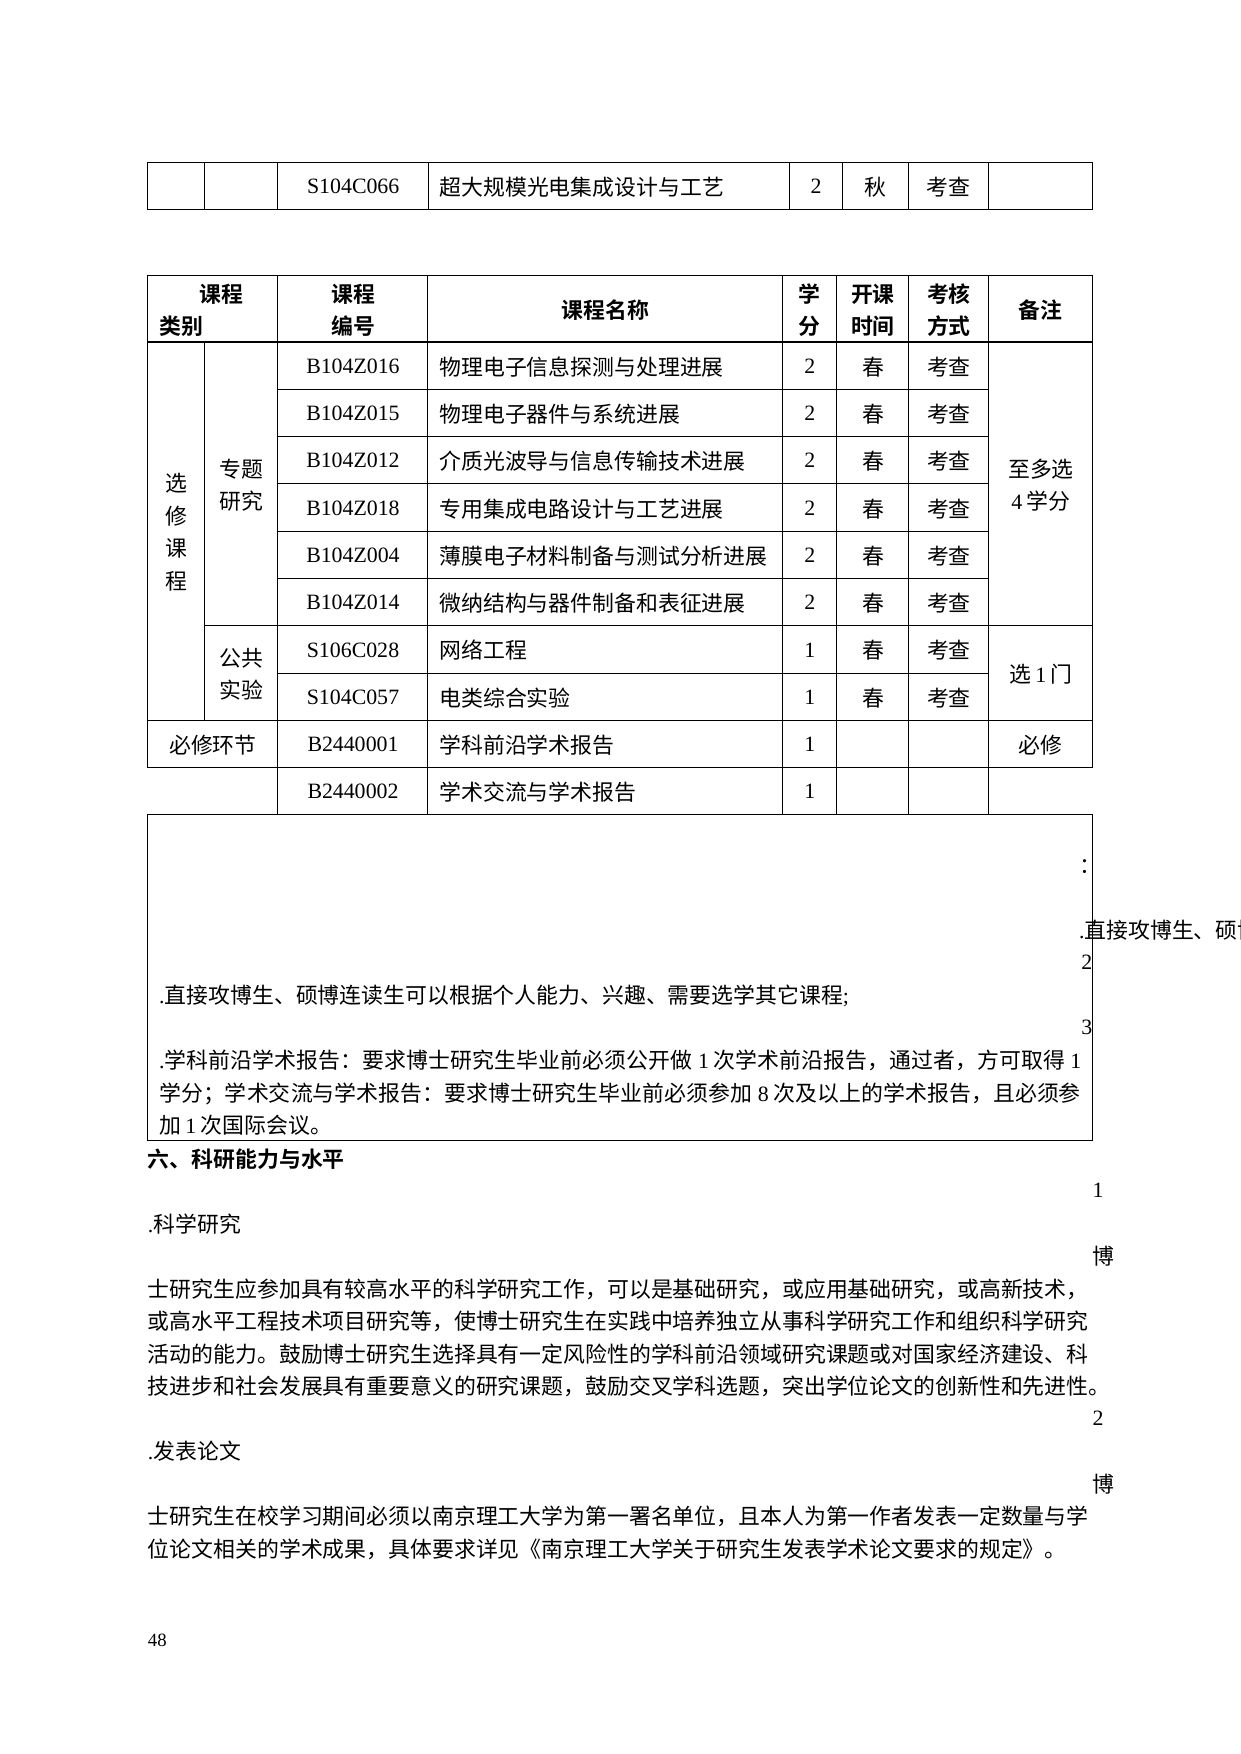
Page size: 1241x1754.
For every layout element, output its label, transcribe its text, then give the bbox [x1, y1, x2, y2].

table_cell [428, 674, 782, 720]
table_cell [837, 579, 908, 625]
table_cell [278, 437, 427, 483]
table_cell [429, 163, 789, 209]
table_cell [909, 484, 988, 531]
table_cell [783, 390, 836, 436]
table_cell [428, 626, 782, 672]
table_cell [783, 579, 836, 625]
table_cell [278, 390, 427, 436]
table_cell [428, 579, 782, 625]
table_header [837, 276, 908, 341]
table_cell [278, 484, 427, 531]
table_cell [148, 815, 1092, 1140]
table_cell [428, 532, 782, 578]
text 1.科学研究 [148, 1174, 1092, 1239]
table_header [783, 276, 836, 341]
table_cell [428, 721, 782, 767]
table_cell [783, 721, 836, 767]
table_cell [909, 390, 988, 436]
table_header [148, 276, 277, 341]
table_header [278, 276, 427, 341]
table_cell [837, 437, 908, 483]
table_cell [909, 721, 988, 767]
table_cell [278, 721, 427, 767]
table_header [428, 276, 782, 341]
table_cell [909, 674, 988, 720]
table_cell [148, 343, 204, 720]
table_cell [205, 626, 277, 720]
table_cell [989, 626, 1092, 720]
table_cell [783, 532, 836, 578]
text 博士研究生应参加具有较高水平的科学研究工作，可以是基础研究，或应用基础研究，或高新技术，或高水平工程技术项目研究等，使博士研究生在实践中培养独立从事科学研究工作和组织科学研究活动的能力。鼓励博士研究生选择具有一定风险性的学科前沿领域研究课题或对国家经济建设、科技进步和社会发展具有重要意义的研究课题，鼓励交叉学科选题，突出学位论文的创新性和先进性。 [148, 1239, 1092, 1401]
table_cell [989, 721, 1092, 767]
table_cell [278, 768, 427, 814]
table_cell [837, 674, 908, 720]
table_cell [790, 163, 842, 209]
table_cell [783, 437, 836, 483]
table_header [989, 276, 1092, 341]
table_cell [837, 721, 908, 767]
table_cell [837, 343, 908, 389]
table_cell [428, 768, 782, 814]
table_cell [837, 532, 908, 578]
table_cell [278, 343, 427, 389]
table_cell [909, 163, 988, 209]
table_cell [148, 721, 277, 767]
text 六、科研能力与水平 [148, 1141, 1092, 1174]
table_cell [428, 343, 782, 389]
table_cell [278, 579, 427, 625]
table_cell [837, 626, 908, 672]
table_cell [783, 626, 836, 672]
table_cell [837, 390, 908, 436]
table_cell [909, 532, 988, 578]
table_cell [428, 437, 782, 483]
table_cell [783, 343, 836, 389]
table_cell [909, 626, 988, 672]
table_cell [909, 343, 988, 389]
text 博士研究生在校学习期间必须以南京理工大学为第一署名单位，且本人为第一作者发表一定数量与学位论文相关的学术成果，具体要求详见《南京理工大学关于研究生发表学术论文要求的规定》。 [148, 1466, 1092, 1564]
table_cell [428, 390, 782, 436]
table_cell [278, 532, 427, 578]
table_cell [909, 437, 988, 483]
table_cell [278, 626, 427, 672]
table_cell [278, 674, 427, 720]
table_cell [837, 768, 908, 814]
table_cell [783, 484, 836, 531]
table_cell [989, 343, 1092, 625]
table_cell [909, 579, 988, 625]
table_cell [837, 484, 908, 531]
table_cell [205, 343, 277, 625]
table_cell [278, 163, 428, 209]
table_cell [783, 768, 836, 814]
text 2.发表论文 [148, 1401, 1092, 1466]
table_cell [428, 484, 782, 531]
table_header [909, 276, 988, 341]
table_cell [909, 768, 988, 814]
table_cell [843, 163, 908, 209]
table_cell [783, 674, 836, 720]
